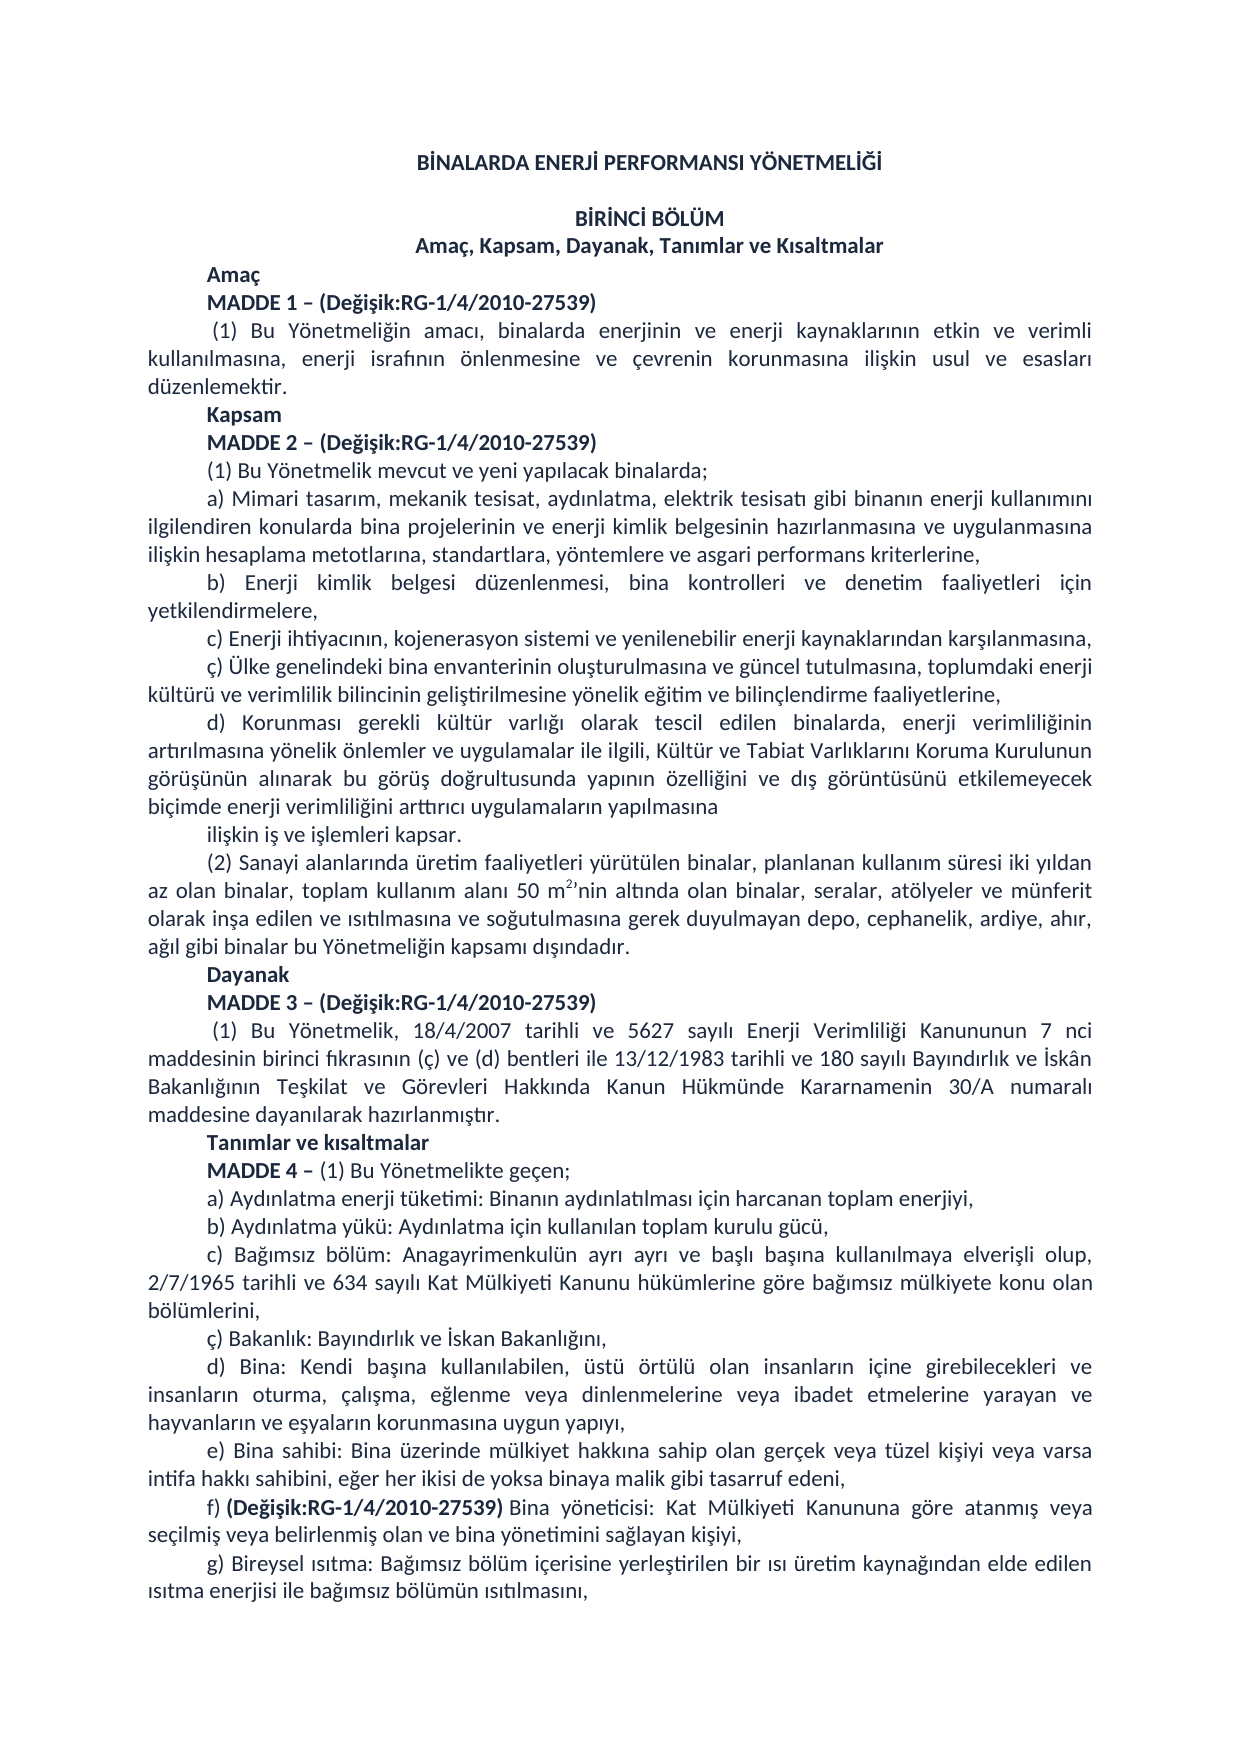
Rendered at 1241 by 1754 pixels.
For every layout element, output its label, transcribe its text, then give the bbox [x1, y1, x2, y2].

text Amaç [148, 260, 1093, 288]
text BİRİNCİ BÖLÜM [148, 204, 1093, 232]
text b) Enerji kimlik belgesi düzenlenmesi, bina kontrolleri ve denetim faaliyetleri için yetkilendirmelere, [148, 568, 1093, 624]
text Amaç, Kapsam, Dayanak, Tanımlar ve Kısaltmalar [148, 232, 1093, 260]
text BİNALARDA ENERJİ PERFORMANSI YÖNETMELİĞİ [148, 148, 1093, 176]
text a) Mimari tasarım, mekanik tesisat, aydınlatma, elektrik tesisatı gibi binanın enerji kullanımını ilgilendiren konularda bina projelerinin ve enerji kimlik belgesinin hazırlanmasına ve uygulanmasına ilişkin hesaplama metotlarına, standartlara, yöntemlere ve asgari performans kriterlerine, [148, 484, 1093, 568]
text ç) Bakanlık: Bayındırlık ve İskan Bakanlığını, [148, 1324, 1093, 1352]
text MADDE 4 – (1) Bu Yönetmelikte geçen; [148, 1156, 1093, 1184]
text d) Bina: Kendi başına kullanılabilen, üstü örtülü olan insanların içine girebilecekleri ve insanların oturma, çalışma, eğlenme veya dinlenmelerine veya ibadet etmelerine yarayan ve hayvanların ve eşyaların korunmasına uygun yapıyı, [148, 1352, 1093, 1437]
text e) Bina sahibi: Bina üzerinde mülkiyet hakkına sahip olan gerçek veya tüzel kişiyi veya varsa intifa hakkı sahibini, eğer her ikisi de yoksa binaya malik gibi tasarruf edeni, [148, 1437, 1093, 1493]
text MADDE 3 – (Değişik:RG-1/4/2010-27539) [148, 988, 1093, 1016]
text Kapsam [148, 400, 1093, 428]
text g) Bireysel ısıtma: Bağımsız bölüm içerisine yerleştirilen bir ısı üretim kaynağından elde edilen ısıtma enerjisi ile bağımsız bölümün ısıtılmasını, [148, 1549, 1093, 1605]
text (1) Bu Yönetmelik mevcut ve yeni yapılacak binalarda; [148, 456, 1093, 484]
text Tanımlar ve kısaltmalar [148, 1128, 1093, 1156]
text d) Korunması gerekli kültür varlığı olarak tescil edilen binalarda, enerji verimliliğinin artırılmasına yönelik önlemler ve uygulamalar ile ilgili, Kültür ve Tabiat Varlıklarını Koruma Kurulunun görüşünün alınarak bu görüş doğrultusunda yapının özelliğini ve dış görüntüsünü etkilemeyecek biçimde enerji verimliliğini arttırıcı uygulamaların yapılmasına [148, 708, 1093, 820]
text (1) Bu Yönetmeliğin amacı, binalarda enerjinin ve enerji kaynaklarının etkin ve verimli kullanılmasına, enerji israfının önlenmesine ve çevrenin korunmasına ilişkin usul ve esasları düzenlemektir. [148, 316, 1093, 400]
text MADDE 1 – (Değişik:RG-1/4/2010-27539) [148, 288, 1093, 316]
text Dayanak [148, 960, 1093, 988]
text ilişkin iş ve işlemleri kapsar. [148, 820, 1093, 848]
text (2) Sanayi alanlarında üretim faaliyetleri yürütülen binalar, planlanan kullanım süresi iki yıldan az olan binalar, toplam kullanım alanı 50 m2’nin altında olan binalar, seralar, atölyeler ve münferit olarak inşa edilen ve ısıtılmasına ve soğutulmasına gerek duyulmayan depo, cephanelik, ardiye, ahır, ağıl gibi binalar bu Yönetmeliğin kapsamı dışındadır. [148, 848, 1093, 960]
text (1) Bu Yönetmelik, 18/4/2007 tarihli ve 5627 sayılı Enerji Verimliliği Kanununun 7 nci maddesinin birinci fıkrasının (ç) ve (d) bentleri ile 13/12/1983 tarihli ve 180 sayılı Bayındırlık ve İskân Bakanlığının Teşkilat ve Görevleri Hakkında Kanun Hükmünde Kararnamenin 30/A numaralı maddesine dayanılarak hazırlanmıştır. [148, 1016, 1093, 1128]
text f) (Değişik:RG-1/4/2010-27539) Bina yöneticisi: Kat Mülkiyeti Kanununa göre atanmış veya seçilmiş veya belirlenmiş olan ve bina yönetimini sağlayan kişiyi, [148, 1493, 1093, 1549]
text c) Enerji ihtiyacının, kojenerasyon sistemi ve yenilenebilir enerji kaynaklarından karşılanmasına, [148, 624, 1093, 652]
text ç) Ülke genelindeki bina envanterinin oluşturulmasına ve güncel tutulmasına, toplumdaki enerji kültürü ve verimlilik bilincinin geliştirilmesine yönelik eğitim ve bilinçlendirme faaliyetlerine, [148, 652, 1093, 708]
text c) Bağımsız bölüm: Anagayrimenkulün ayrı ayrı ve başlı başına kullanılmaya elverişli olup, 2/7/1965 tarihli ve 634 sayılı Kat Mülkiyeti Kanunu hükümlerine göre bağımsız mülkiyete konu olan bölümlerini, [148, 1240, 1093, 1324]
text MADDE 2 – (Değişik:RG-1/4/2010-27539) [148, 428, 1093, 456]
text a) Aydınlatma enerji tüketimi: Binanın aydınlatılması için harcanan toplam enerjiyi, [148, 1184, 1093, 1212]
text b) Aydınlatma yükü: Aydınlatma için kullanılan toplam kurulu gücü, [148, 1212, 1093, 1240]
